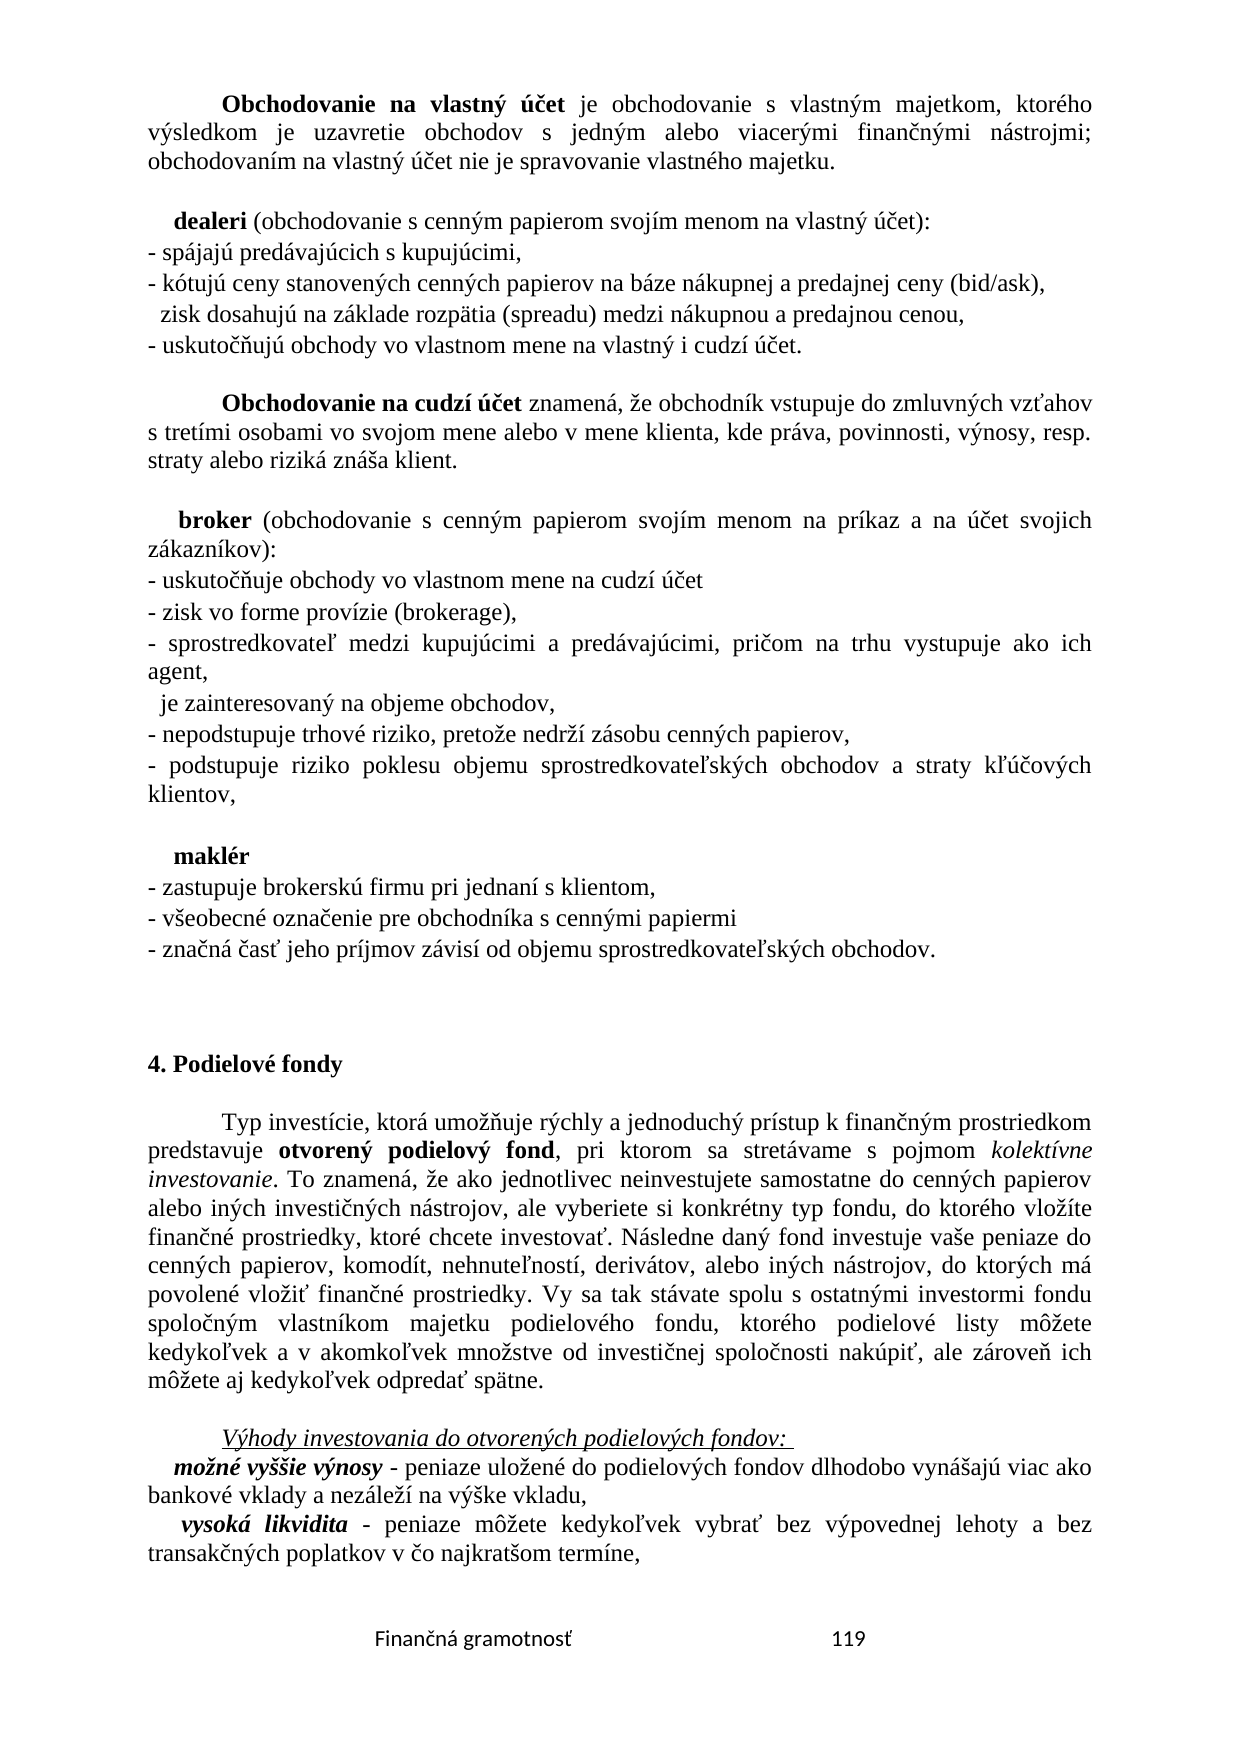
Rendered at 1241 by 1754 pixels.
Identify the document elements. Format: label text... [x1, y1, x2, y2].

text  vysoká likvidita - peniaze môžete kedykoľvek vybrať bez výpovednej lehoty a bez transakčných poplatkov v čo najkratšom termíne, [148, 1509, 1093, 1567]
text  maklér [148, 841, 1093, 870]
text - uskutočňuje obchody vo vlastnom mene na cudzí účet [148, 565, 1093, 594]
text - kótujú ceny stanovených cenných papierov na báze nákupnej a predajnej ceny (bid/ask), [148, 268, 1093, 297]
text Typ investície, ktorá umožňuje rýchly a jednoduchý prístup k finančným prostriedkom predstavuje otvorený podielový fond, pri ktorom sa stretávame s pojmom kolektívne investovanie. To znamená, že ako jednotlivec neinvestujete samostatne do cenných papierov alebo iných investičných nástrojov, ale vyberiete si konkrétny typ fondu, do ktorého vložíte finančné prostriedky, ktoré chcete investovať. Následne daný fond investuje vaše peniaze do cenných papierov, komodít, nehnuteľností, derivátov, alebo iných nástrojov, do ktorých má povolené vložiť finančné prostriedky. Vy sa tak stávate spolu s ostatnými investormi fondu spoločným vlastníkom majetku podielového fondu, ktorého podielové listy môžete kedykoľvek a v akomkoľvek množstve od investičnej spoločnosti nakúpiť, ale zároveň ich môžete aj kedykoľvek odpredať spätne. [148, 1107, 1093, 1394]
text - značná časť jeho príjmov závisí od objemu sprostredkovateľských obchodov. [148, 934, 1093, 963]
text - zisk vo forme provízie (brokerage), [148, 597, 1093, 625]
text zisk dosahujú na základe rozpätia (spreadu) medzi nákupnou a predajnou cenou, [148, 299, 1093, 328]
text - zastupuje brokerskú firmu pri jednaní s klientom, [148, 872, 1093, 901]
text - podstupuje riziko poklesu objemu sprostredkovateľských obchodov a straty kľúčových klientov, [148, 750, 1093, 807]
text  dealeri (obchodovanie s cenným papierom svojím menom na vlastný účet): [148, 206, 1093, 235]
text - nepodstupuje trhové riziko, pretože nedrží zásobu cenných papierov, [148, 719, 1093, 747]
text - sprostredkovateľ medzi kupujúcimi a predávajúcimi, pričom na trhu vystupuje ako ich agent, [148, 628, 1093, 685]
text je zainteresovaný na objeme obchodov, [148, 688, 1093, 716]
text Obchodovanie na cudzí účet znamená, že obchodník vstupuje do zmluvných vzťahov s tretími osobami vo svojom mene alebo v mene klienta, kde práva, povinnosti, výnosy, resp. straty alebo riziká znáša klient. [148, 388, 1093, 474]
text - všeobecné označenie pre obchodníka s cennými papiermi [148, 903, 1093, 932]
text  broker (obchodovanie s cenným papierom svojím menom na príkaz a na účet svojich zákazníkov): [148, 506, 1093, 563]
text - spájajú predávajúcich s kupujúcimi, [148, 237, 1093, 266]
text Výhody investovania do otvorených podielových fondov: [148, 1423, 1093, 1452]
text  možné vyššie výnosy - peniaze uložené do podielových fondov dlhodobo vynášajú viac ako bankové vklady a nezáleží na výške vkladu, [148, 1452, 1093, 1509]
text 4. Podielové fondy [148, 1049, 1093, 1078]
text Obchodovanie na vlastný účet je obchodovanie s vlastným majetkom, ktorého výsledkom je uzavretie obchodov s jedným alebo viacerými finančnými nástrojmi; obchodovaním na vlastný účet nie je spravovanie vlastného majetku. [148, 89, 1093, 175]
text - uskutočňujú obchody vo vlastnom mene na vlastný i cudzí účet. [148, 331, 1093, 359]
